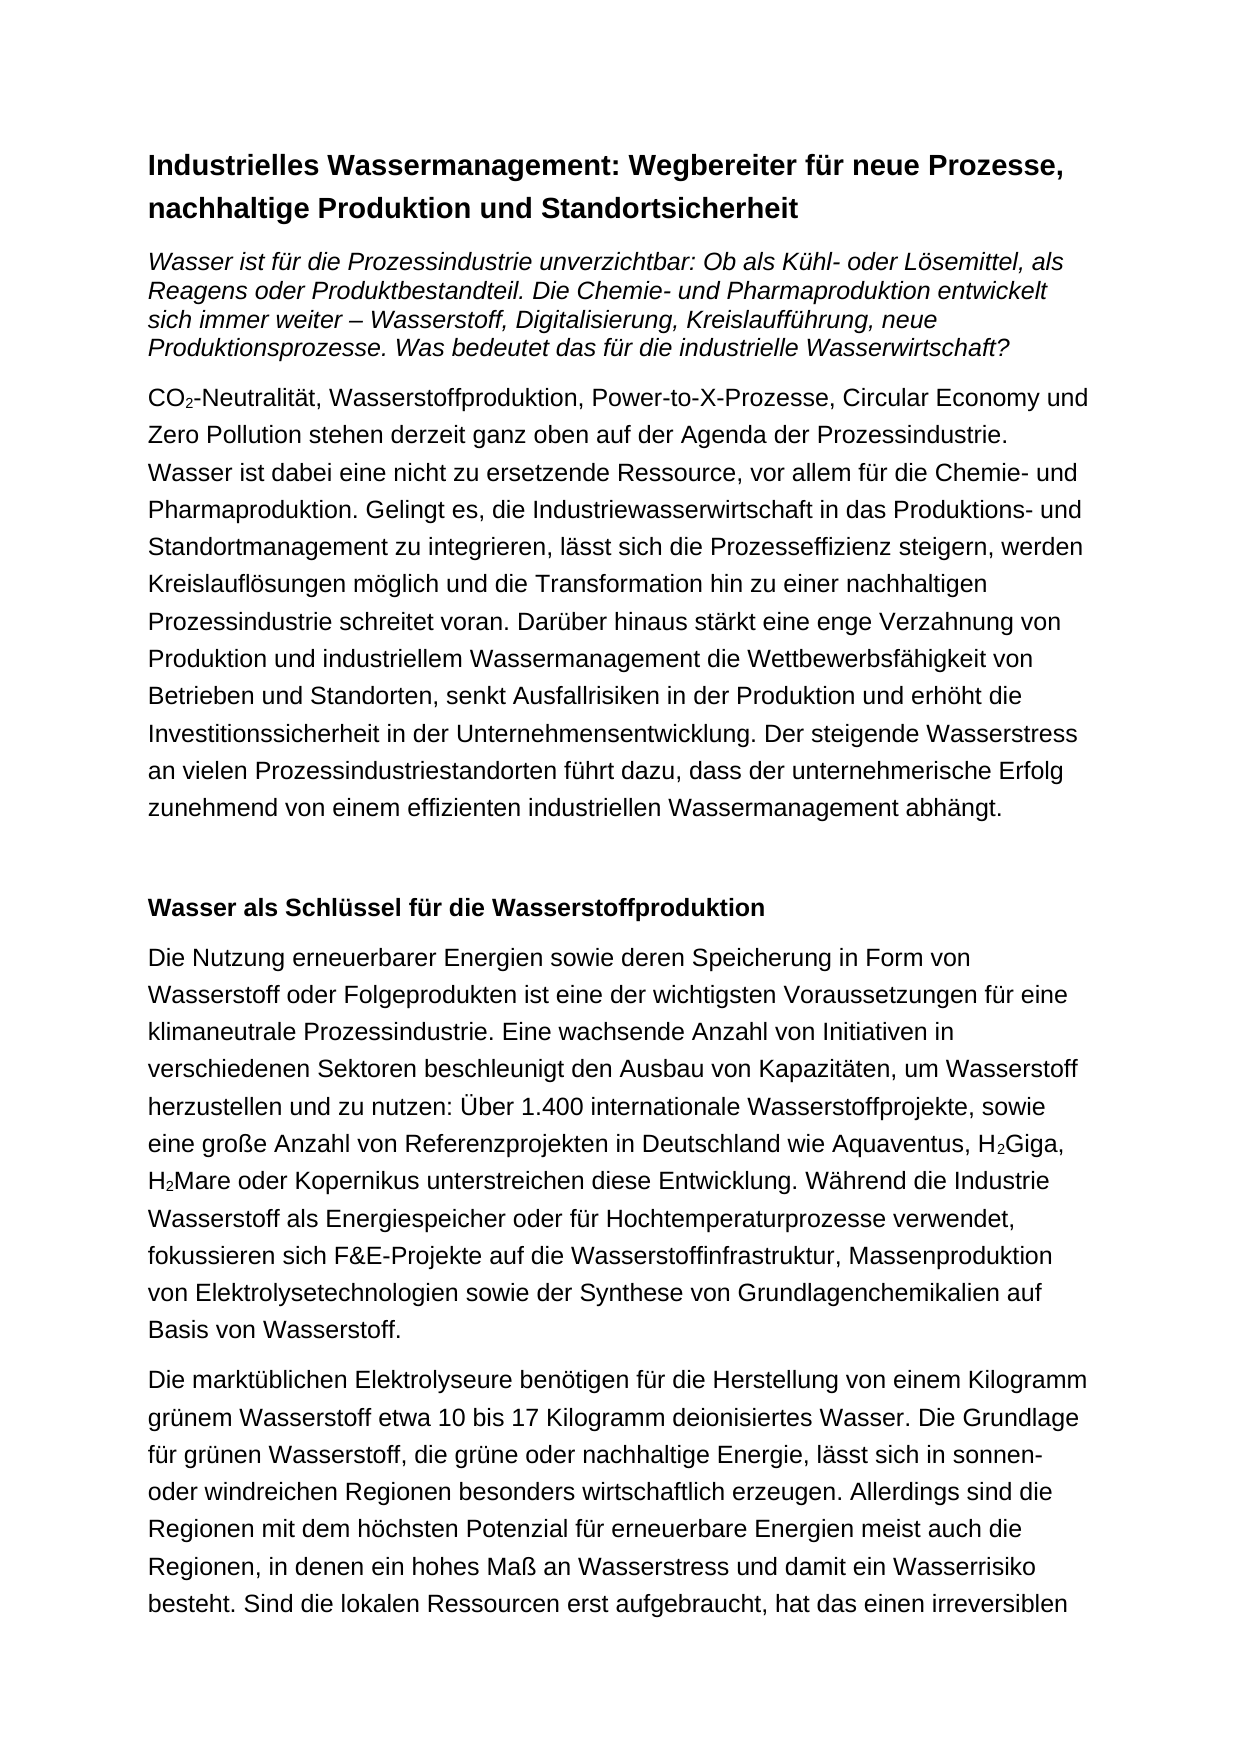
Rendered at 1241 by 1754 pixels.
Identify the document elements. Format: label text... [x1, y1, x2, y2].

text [148, 1365, 1093, 1618]
text Die Nutzung erneuerbarer Energien sowie deren Speicherung in Form von Wasserstoff oder Folgeprodukten ist eine der wichtigsten Voraussetzungen für eine klimaneutrale Prozessindustrie. Eine wachsende Anzahl von Initiativen in verschiedenen Sektoren beschleunigt den Ausbau von Kapazitäten, um Wasserstoff herzustellen und zu nutzen: Über 1.400 internationale Wasserstoffprojekte, sowie eine große Anzahl von Referenzprojekten in Deutschland wie Aquaventus, H2Giga, H2Mare oder Kopernikus unterstreichen diese Entwicklung. Während die Industrie Wasserstoff als Energiespeicher oder für Hochtemperaturprozesse verwendet, fokussieren sich F&E-Projekte auf die Wasserstoffinfrastruktur, Massenproduktion von Elektrolysetechnologien sowie der Synthese von Grundlagenchemikalien auf Basis von Wasserstoff. [148, 943, 1093, 1344]
text Wasser als Schlüssel für die Wasserstoffproduktion [148, 893, 1093, 922]
text Wasser ist für die Prozessindustrie unverzichtbar: Ob als Kühl- oder Lösemittel, als Reagens oder Produktbestandteil. Die Chemie- und Pharmaproduktion entwickelt sich immer weiter – Wasserstoff, Digitalisierung, Kreislaufführung, neue Produktionsprozesse. Was bedeutet das für die industrielle Wasserwirtschaft? [148, 247, 1093, 362]
text CO2-Neutralität, Wasserstoffproduktion, Power-to-X-Prozesse, Circular Economy und Zero Pollution stehen derzeit ganz oben auf der Agenda der Prozessindustrie. Wasser ist dabei eine nicht zu ersetzende Ressource, vor allem für die Chemie- und Pharmaproduktion. Gelingt es, die Industriewasserwirtschaft in das Produktions- und Standortmanagement zu integrieren, lässt sich die Prozesseffizienz steigern, werden Kreislauflösungen möglich und die Transformation hin zu einer nachhaltigen Prozessindustrie schreitet voran. Darüber hinaus stärkt eine enge Verzahnung von Produktion und industriellem Wassermanagement die Wettbewerbsfähigkeit von Betrieben und Standorten, senkt Ausfallrisiken in der Produktion und erhöht die Investitionssicherheit in der Unternehmensentwicklung. Der steigende Wasserstress an vielen Prozessindustriestandorten führt dazu, dass der unternehmerische Erfolg zunehmend von einem effizienten industriellen Wassermanagement abhängt. [148, 383, 1093, 822]
text Industrielles Wassermanagement: Wegbereiter für neue Prozesse, nachhaltige Produktion und Standortsicherheit [148, 148, 1093, 225]
